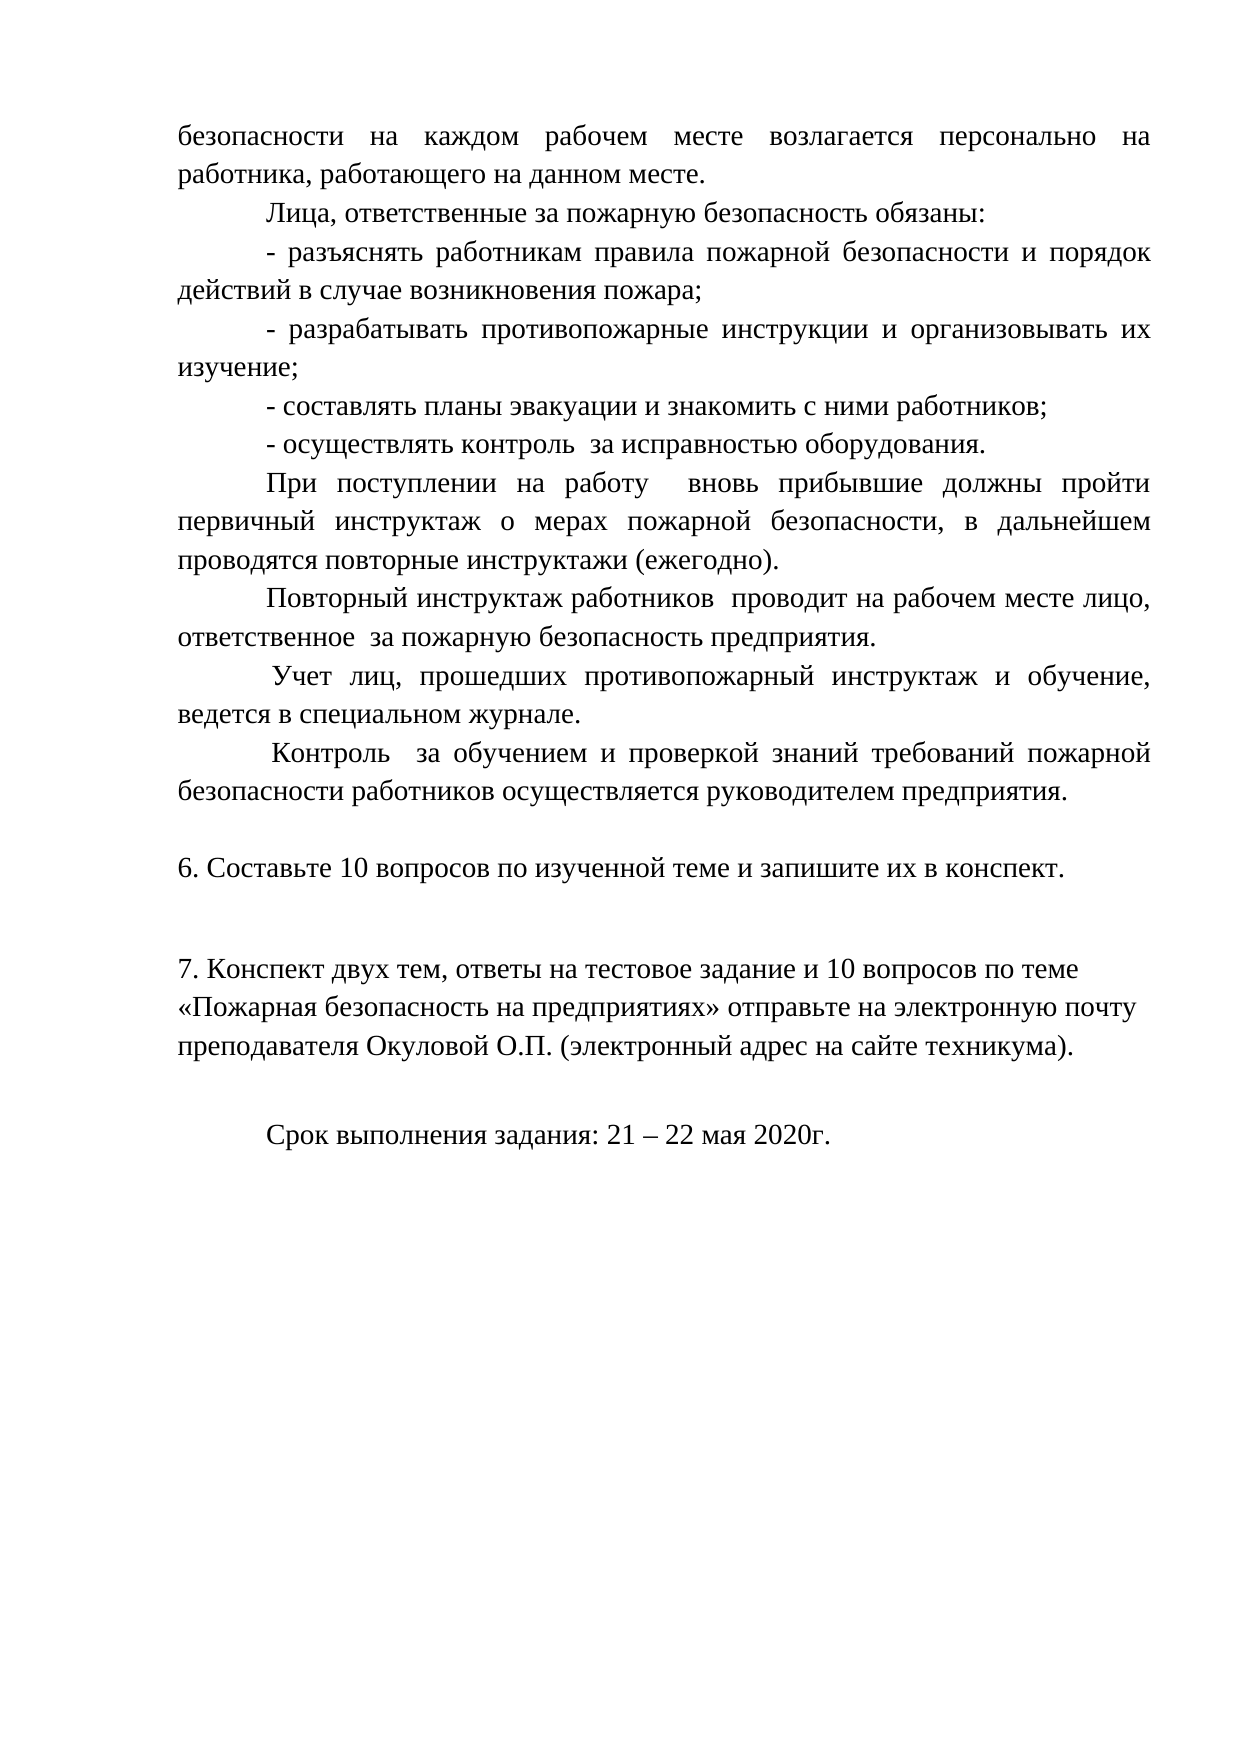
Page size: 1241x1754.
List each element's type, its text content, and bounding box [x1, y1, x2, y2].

list Срок выполнения задания: 21 – 22 мая 2020г. [215, 1117, 1152, 1151]
text - составлять планы эвакуации и знакомить с ними работников; [177, 388, 1152, 421]
text Лица, ответственные за пожарную безопасность обязаны: [177, 195, 1152, 229]
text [177, 118, 1152, 190]
text - разрабатывать противопожарные инструкции и организовывать их изучение; [177, 311, 1152, 383]
list Контроль за обучением и проверкой знаний требований пожарной безопасности работников осуществляется руководителем предприятия. [177, 735, 1152, 807]
text - разъяснять работникам правила пожарной безопасности и порядок действий в случае возникновения пожара; [177, 234, 1152, 306]
text 6. Составьте 10 вопросов по изученной теме и запишите их в конспект. [177, 850, 1152, 884]
text 7. Конспект двух тем, ответы на тестовое задание и 10 вопросов по теме «Пожарная безопасность на предприятиях» отправьте на электронную почту преподавателя Окуловой О.П. (электронный адрес на сайте техникума). [177, 951, 1152, 1062]
text - осуществлять контроль за исправностью оборудования. [177, 426, 1152, 460]
list Учет лиц, прошедших противопожарный инструктаж и обучение, ведется в специальном журнале. [177, 658, 1152, 730]
text Повторный инструктаж работников проводит на рабочем месте лицо, ответственное за пожарную безопасность предприятия. [177, 581, 1152, 653]
text При поступлении на работу вновь прибывшие должны пройти первичный инструктаж о мерах пожарной безопасности, в дальнейшем проводятся повторные инструктажи (ежегодно). [177, 465, 1152, 576]
